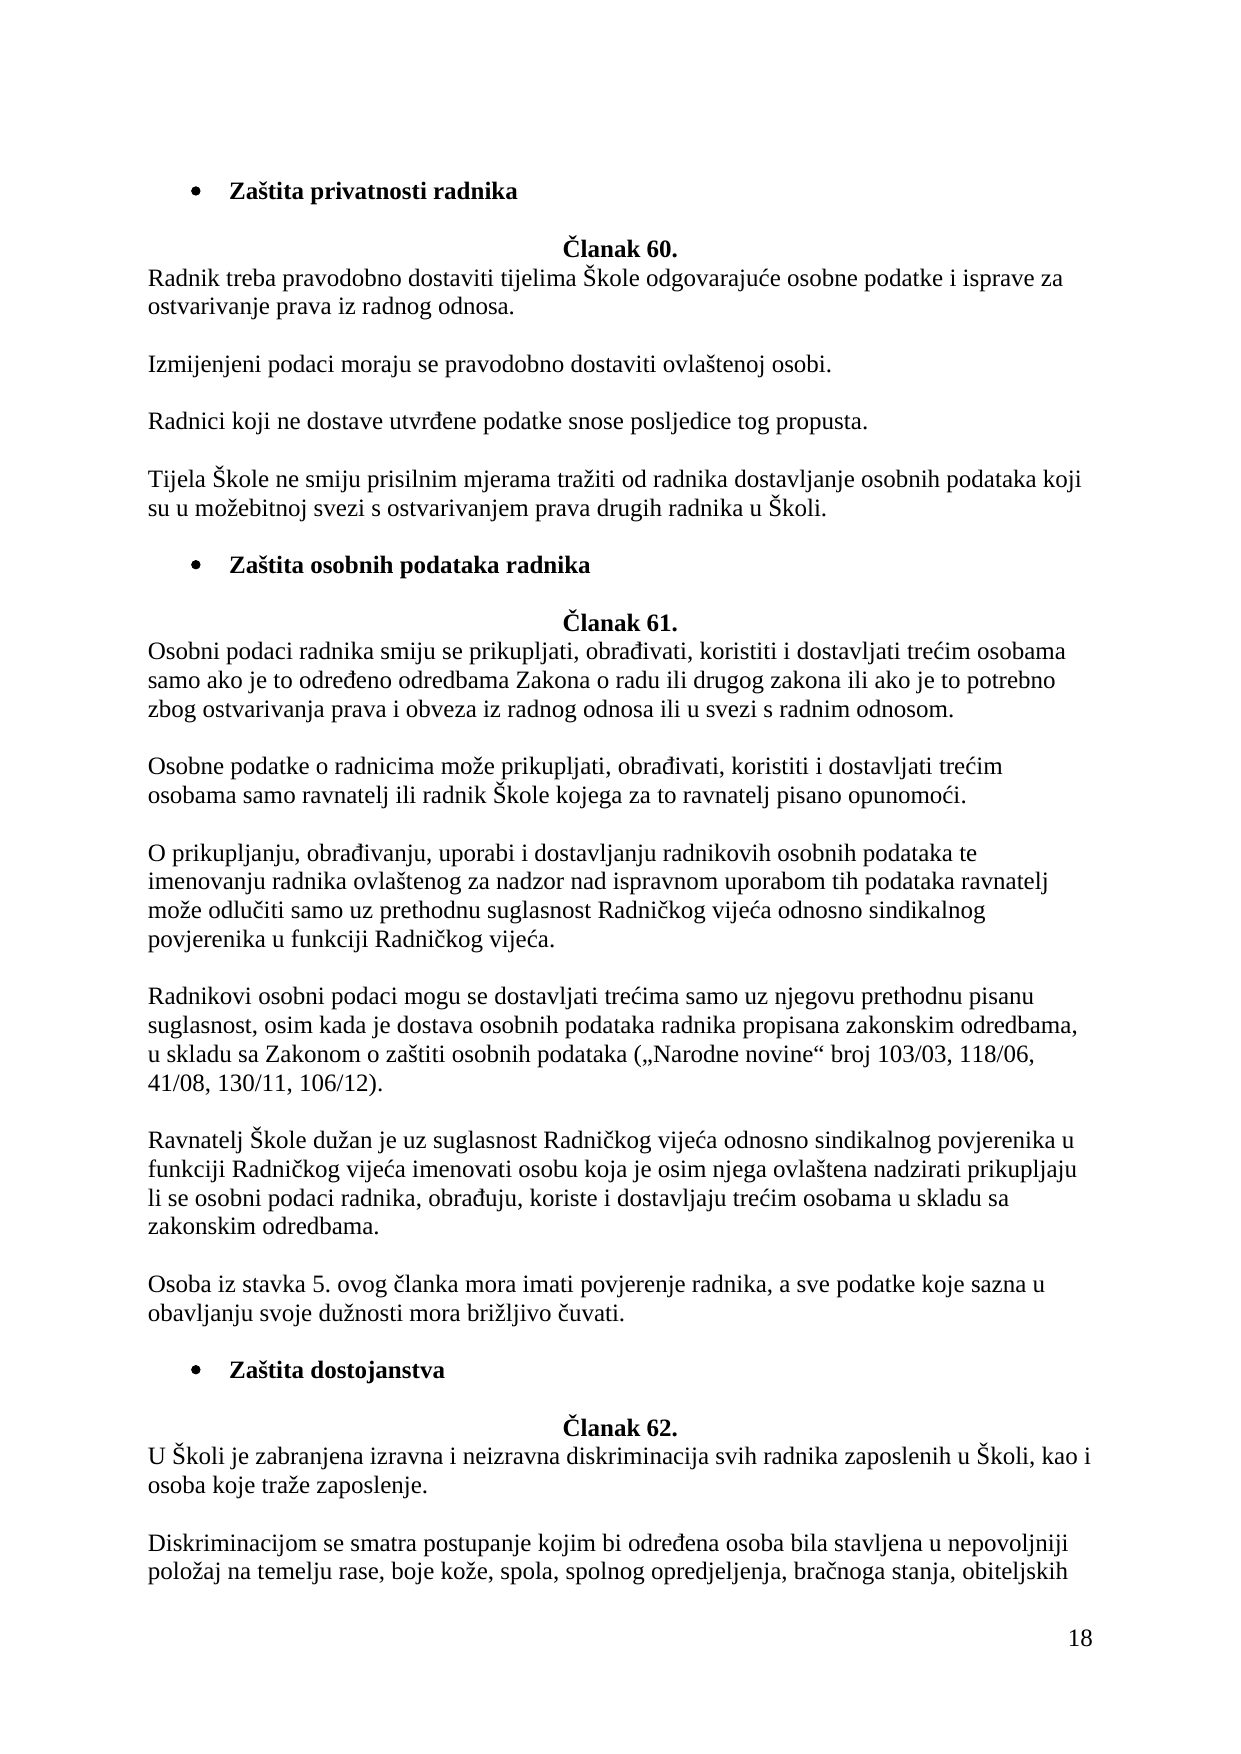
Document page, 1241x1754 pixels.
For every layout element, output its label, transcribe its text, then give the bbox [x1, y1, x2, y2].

text Članak 62. [148, 1413, 1093, 1441]
text Članak 60. [148, 234, 1093, 263]
list Zaštita osobnih podataka radnika [191, 550, 1093, 579]
text Osobni podaci radnika smiju se prikupljati, obrađivati, koristiti i dostavljati trećim osobama samo ako je to određeno odredbama Zakona o radu ili drugog zakona ili ako je to potrebno zbog ostvarivanja prava i obveza iz radnog odnosa ili u svezi s radnim odnosom. [148, 636, 1093, 723]
text Osoba iz stavka 5. ovog članka mora imati povjerenje radnika, a sve podatke koje sazna u obavljanju svoje dužnosti mora brižljivo čuvati. [148, 1269, 1093, 1326]
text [148, 1528, 1093, 1585]
text O prikupljanju, obrađivanju, uporabi i dostavljanju radnikovih osobnih podataka te imenovanju radnika ovlaštenog za nadzor nad ispravnom uporabom tih podataka ravnatelj može odlučiti samo uz prethodnu suglasnost Radničkog vijeća odnosno sindikalnog povjerenika u funkciji Radničkog vijeća. [148, 838, 1093, 953]
list Zaštita privatnosti radnika [191, 176, 1093, 205]
text Izmijenjeni podaci moraju se pravodobno dostaviti ovlaštenoj osobi. [148, 349, 1093, 378]
text U Školi je zabranjena izravna i neizravna diskriminacija svih radnika zaposlenih u Školi, kao i osoba koje traže zaposlenje. [148, 1441, 1093, 1499]
text Ravnatelj Škole dužan je uz suglasnost Radničkog vijeća odnosno sindikalnog povjerenika u funkciji Radničkog vijeća imenovati osobu koja je osim njega ovlaštena nadzirati prikupljaju li se osobni podaci radnika, obrađuju, koriste i dostavljaju trećim osobama u skladu sa zakonskim odredbama. [148, 1125, 1093, 1240]
text Osobne podatke o radnicima može prikupljati, obrađivati, koristiti i dostavljati trećim osobama samo ravnatelj ili radnik Škole kojega za to ravnatelj pisano opunomoći. [148, 751, 1093, 809]
text Radnikovi osobni podaci mogu se dostavljati trećima samo uz njegovu prethodnu pisanu suglasnost, osim kada je dostava osobnih podataka radnika propisana zakonskim odredbama, u skladu sa Zakonom o zaštiti osobnih podataka („Narodne novine“ broj 103/03, 118/06, 41/08, 130/11, 106/12). [148, 981, 1093, 1096]
text Radnici koji ne dostave utvrđene podatke snose posljedice tog propusta. [148, 406, 1093, 435]
text Članak 61. [148, 608, 1093, 636]
list Zaštita dostojanstva [191, 1355, 1093, 1384]
text Tijela Škole ne smiju prisilnim mjerama tražiti od radnika dostavljanje osobnih podataka koji su u možebitnoj svezi s ostvarivanjem prava drugih radnika u Školi. [148, 464, 1093, 521]
text Radnik treba pravodobno dostaviti tijelima Škole odgovarajuće osobne podatke i isprave za ostvarivanje prava iz radnog odnosa. [148, 263, 1093, 320]
